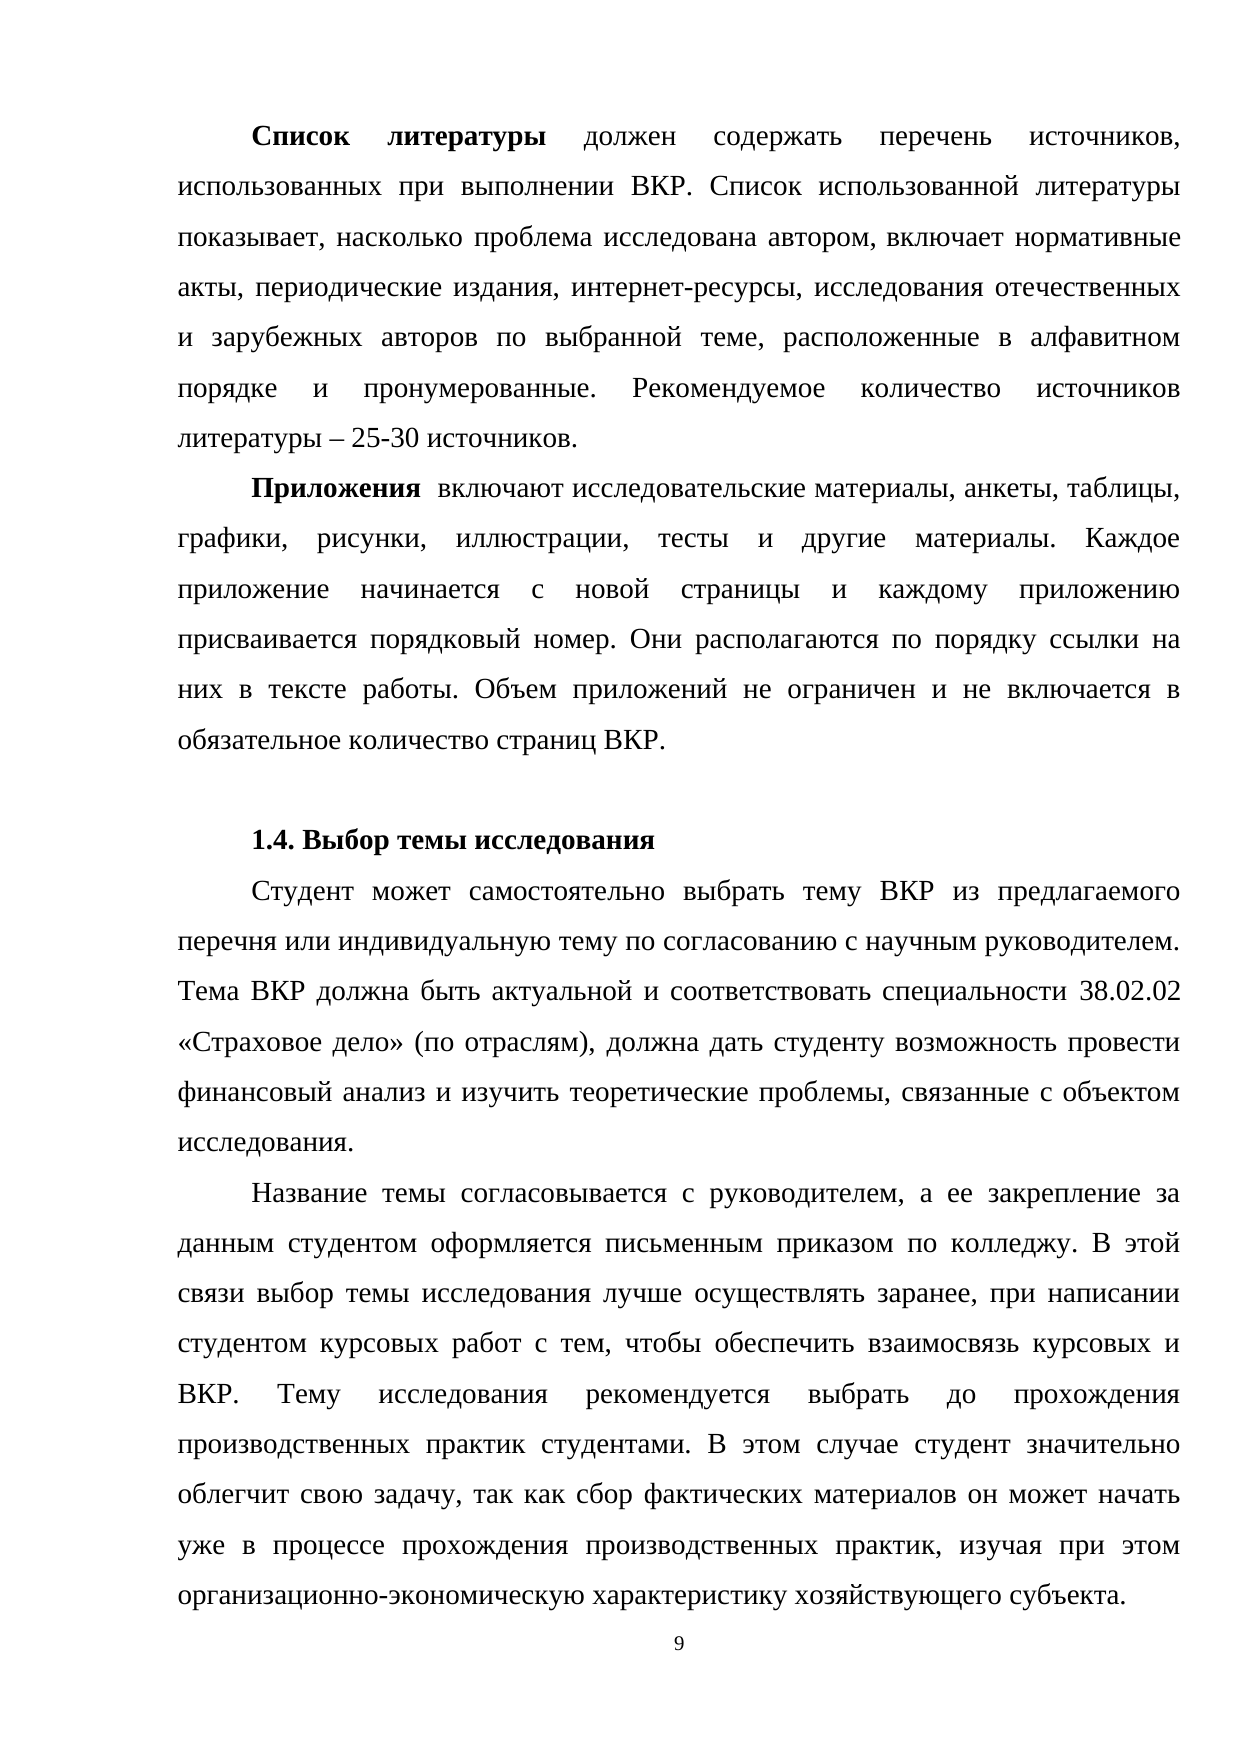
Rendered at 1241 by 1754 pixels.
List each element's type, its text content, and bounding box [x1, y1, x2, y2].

text Студент может самостоятельно выбрать тему ВКР из предлагаемого перечня или индивидуальную тему по согласованию с научным руководителем. Тема ВКР должна быть актуальной и соответствовать специальности 38.02.02 «Страховое дело» (по отраслям), должна дать студенту возможность провести финансовый анализ и изучить теоретические проблемы, связанные с объектом исследования. [177, 873, 1181, 1158]
text Название темы согласовывается с руководителем, а ее закрепление за данным студентом оформляется письменным приказом по колледжу. В этой связи выбор темы исследования лучше осуществлять заранее, при написании студентом курсовых работ с тем, чтобы обеспечить взаимосвязь курсовых и ВКР. Тему исследования рекомендуется выбрать до прохождения производственных практик студентами. В этом случае студент значительно облегчит свою задачу, так как сбор фактических материалов он может начать уже в процессе прохождения производственных практик, изучая при этом организационно-экономическую характеристику хозяйствующего субъекта. [177, 1175, 1181, 1611]
text Приложения включают исследовательские материалы, анкеты, таблицы, графики, рисунки, иллюстрации, тесты и другие материалы. Каждое приложение начинается с новой страницы и каждому приложению присваивается порядковый номер. Они располагаются по порядку ссылки на них в тексте работы. Объем приложений не ограничен и не включается в обязательное количество страниц ВКР. [177, 470, 1181, 755]
subtitle 1.4. Выбор темы исследования [177, 822, 1181, 856]
text Список литературы должен содержать перечень источников, использованных при выполнении ВКР. Список использованной литературы показывает, насколько проблема исследована автором, включает нормативные акты, периодические издания, интернет-ресурсы, исследования отечественных и зарубежных авторов по выбранной теме, расположенные в алфавитном порядке и пронумерованные. Рекомендуемое количество источников литературы – 25-30 источников. [177, 118, 1181, 453]
